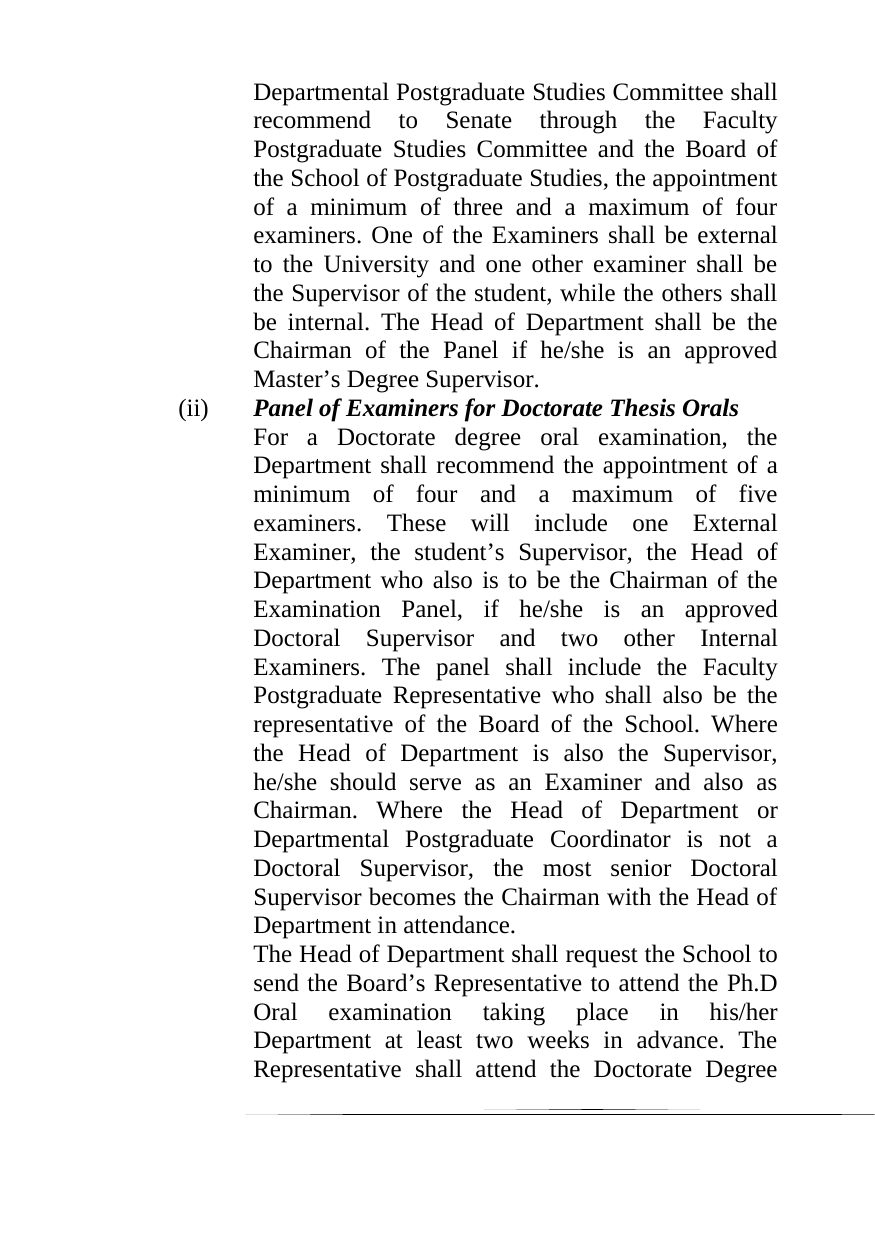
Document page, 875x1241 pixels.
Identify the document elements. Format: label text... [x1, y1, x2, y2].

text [253, 77, 778, 393]
text For a Doctorate degree oral examination, the Department shall recommend the appointment of a minimum of four and a maximum of five examiners. These will include one External Examiner, the student’s Supervisor, the Head of Department who also is to be the Chairman of the Examination Panel, if he/she is an approved Doctoral Supervisor and two other Internal Examiners. The panel shall include the Faculty Postgraduate Representative who shall also be the representative of the Board of the School. Where the Head of Department is also the Supervisor, he/she should serve as an Examiner and also as Chairman. Where the Head of Department or Departmental Postgraduate Coordinator is not a Doctoral Supervisor, the most senior Doctoral Supervisor becomes the Chairman with the Head of Department in attendance. [253, 422, 778, 939]
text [253, 939, 778, 1083]
text (ii) Panel of Examiners for Doctorate Thesis Orals [178, 393, 778, 422]
